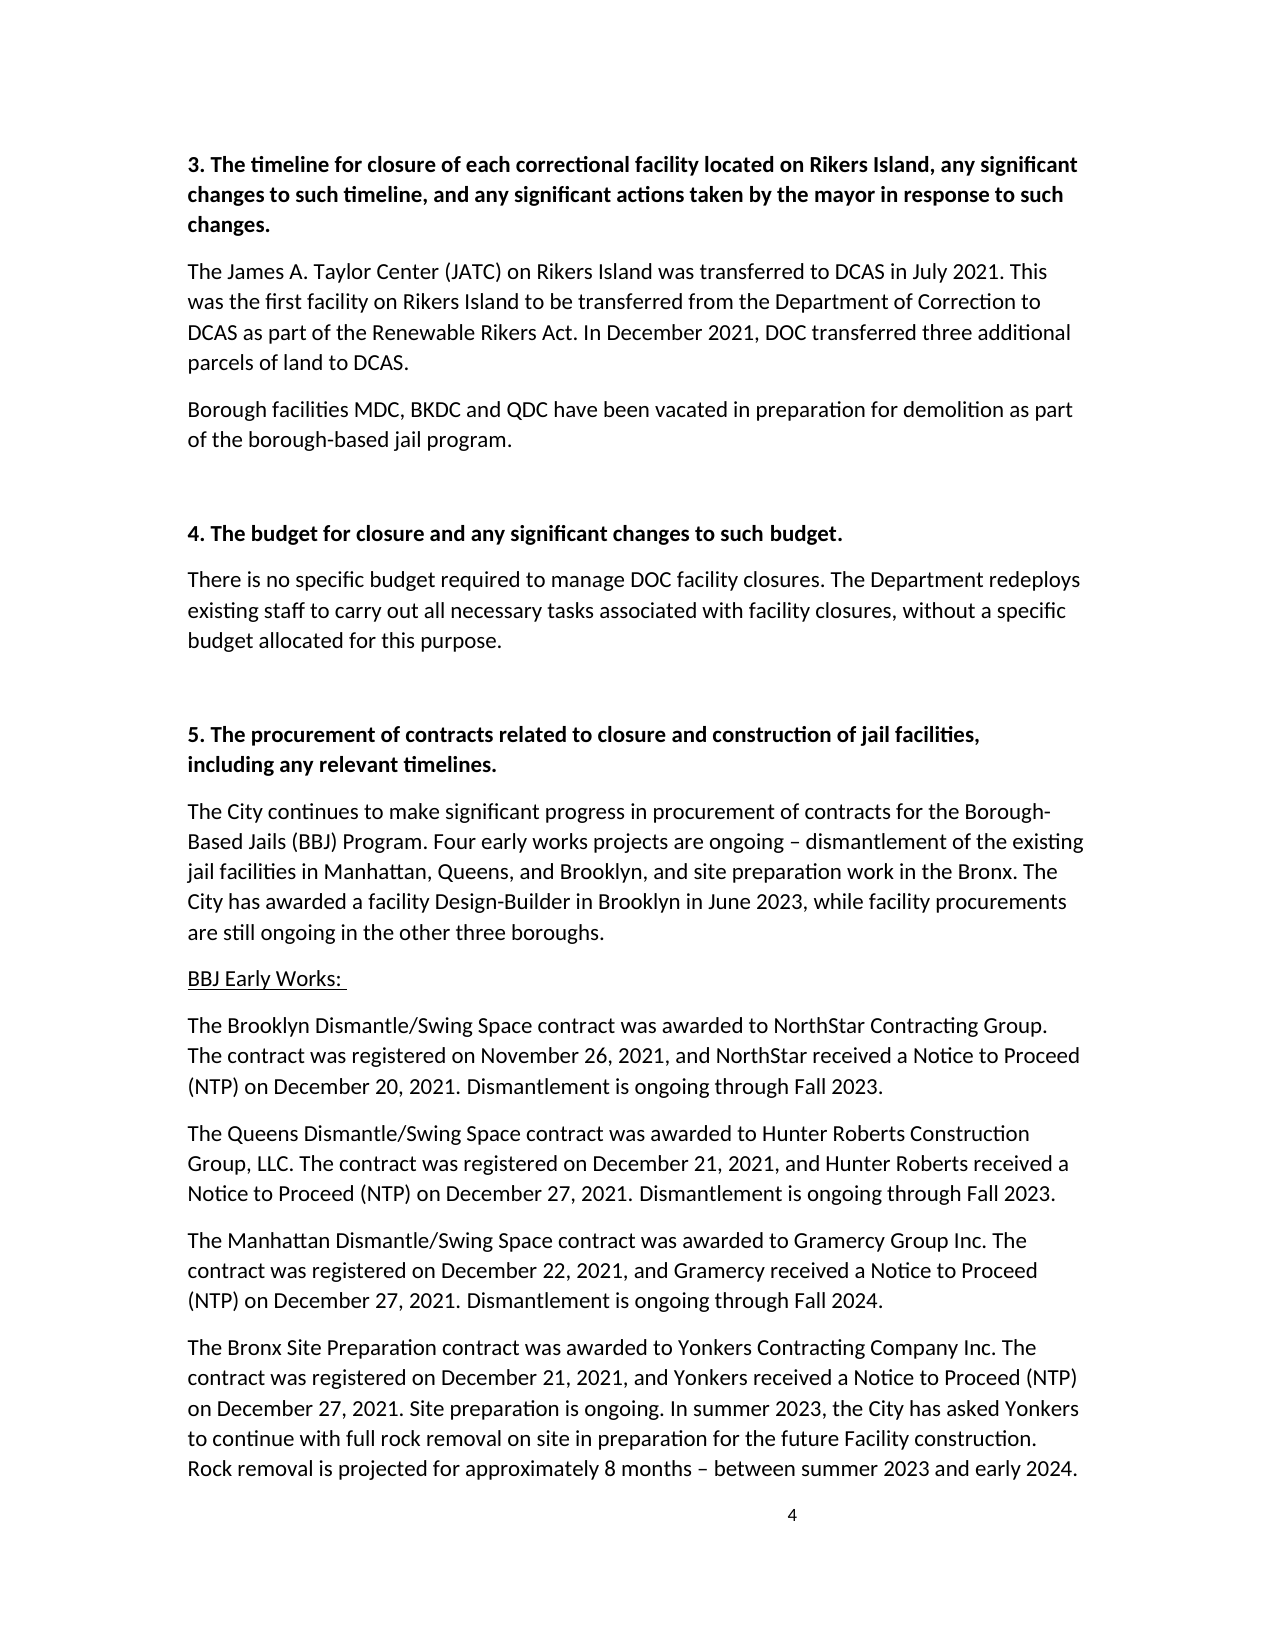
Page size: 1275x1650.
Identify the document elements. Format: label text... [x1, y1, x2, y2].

text The City continues to make significant progress in procurement of contracts for the Borough-Based Jails (BBJ) Program. Four early works projects are ongoing – dismantlement of the existing jail facilities in Manhattan, Queens, and Brooklyn, and site preparation work in the Bronx. The City has awarded a facility Design-Builder in Brooklyn in June 2023, while facility procurements are still ongoing in the other three boroughs. [187, 797, 1087, 946]
text The Brooklyn Dismantle/Swing Space contract was awarded to NorthStar Contracting Group. The contract was registered on November 26, 2021, and NorthStar received a Notice to Proceed (NTP) on December 20, 2021. Dismantlement is ongoing through Fall 2023. [187, 1011, 1087, 1100]
text Borough facilities MDC, BKDC and QDC have been vacated in preparation for demolition as part of the borough-based jail program. [187, 395, 1087, 453]
list 3. The timeline for closure of each correctional facility located on Rikers Island, any significant changes to such timeline, and any significant actions taken by the mayor in response to such changes. [187, 150, 1087, 238]
text The Bronx Site Preparation contract was awarded to Yonkers Contracting Company Inc. The contract was registered on December 21, 2021, and Yonkers received a Notice to Proceed (NTP) on December 27, 2021. Site preparation is ongoing. In summer 2023, the City has asked Yonkers to continue with full rock removal on site in preparation for the future Facility construction. Rock removal is projected for approximately 8 months – between summer 2023 and early 2024. [187, 1333, 1087, 1482]
text BBJ Early Works: [187, 964, 1087, 993]
subtitle 4. The budget for closure and any significant changes to such budget. [187, 519, 1087, 547]
text The Manhattan Dismantle/Swing Space contract was awarded to Gramercy Group Inc. The contract was registered on December 22, 2021, and Gramercy received a Notice to Proceed (NTP) on December 27, 2021. Dismantlement is ongoing through Fall 2024. [187, 1226, 1087, 1314]
text There is no specific budget required to manage DOC facility closures. The Department redeploys existing staff to carry out all necessary tasks associated with facility closures, without a specific budget allocated for this purpose. [187, 566, 1087, 654]
text The James A. Taylor Center (JATC) on Rikers Island was transferred to DCAS in July 2021. This was the first facility on Rikers Island to be transferred from the Department of Correction to DCAS as part of the Renewable Rikers Act. In December 2021, DOC transferred three additional parcels of land to DCAS. [187, 257, 1087, 376]
text 5. The procurement of contracts related to closure and construction of jail facilities, including any relevant timelines. [187, 720, 1087, 778]
text The Queens Dismantle/Swing Space contract was awarded to Hunter Roberts Construction Group, LLC. The contract was registered on December 21, 2021, and Hunter Roberts received a Notice to Proceed (NTP) on December 27, 2021. Dismantlement is ongoing through Fall 2023. [187, 1119, 1087, 1207]
